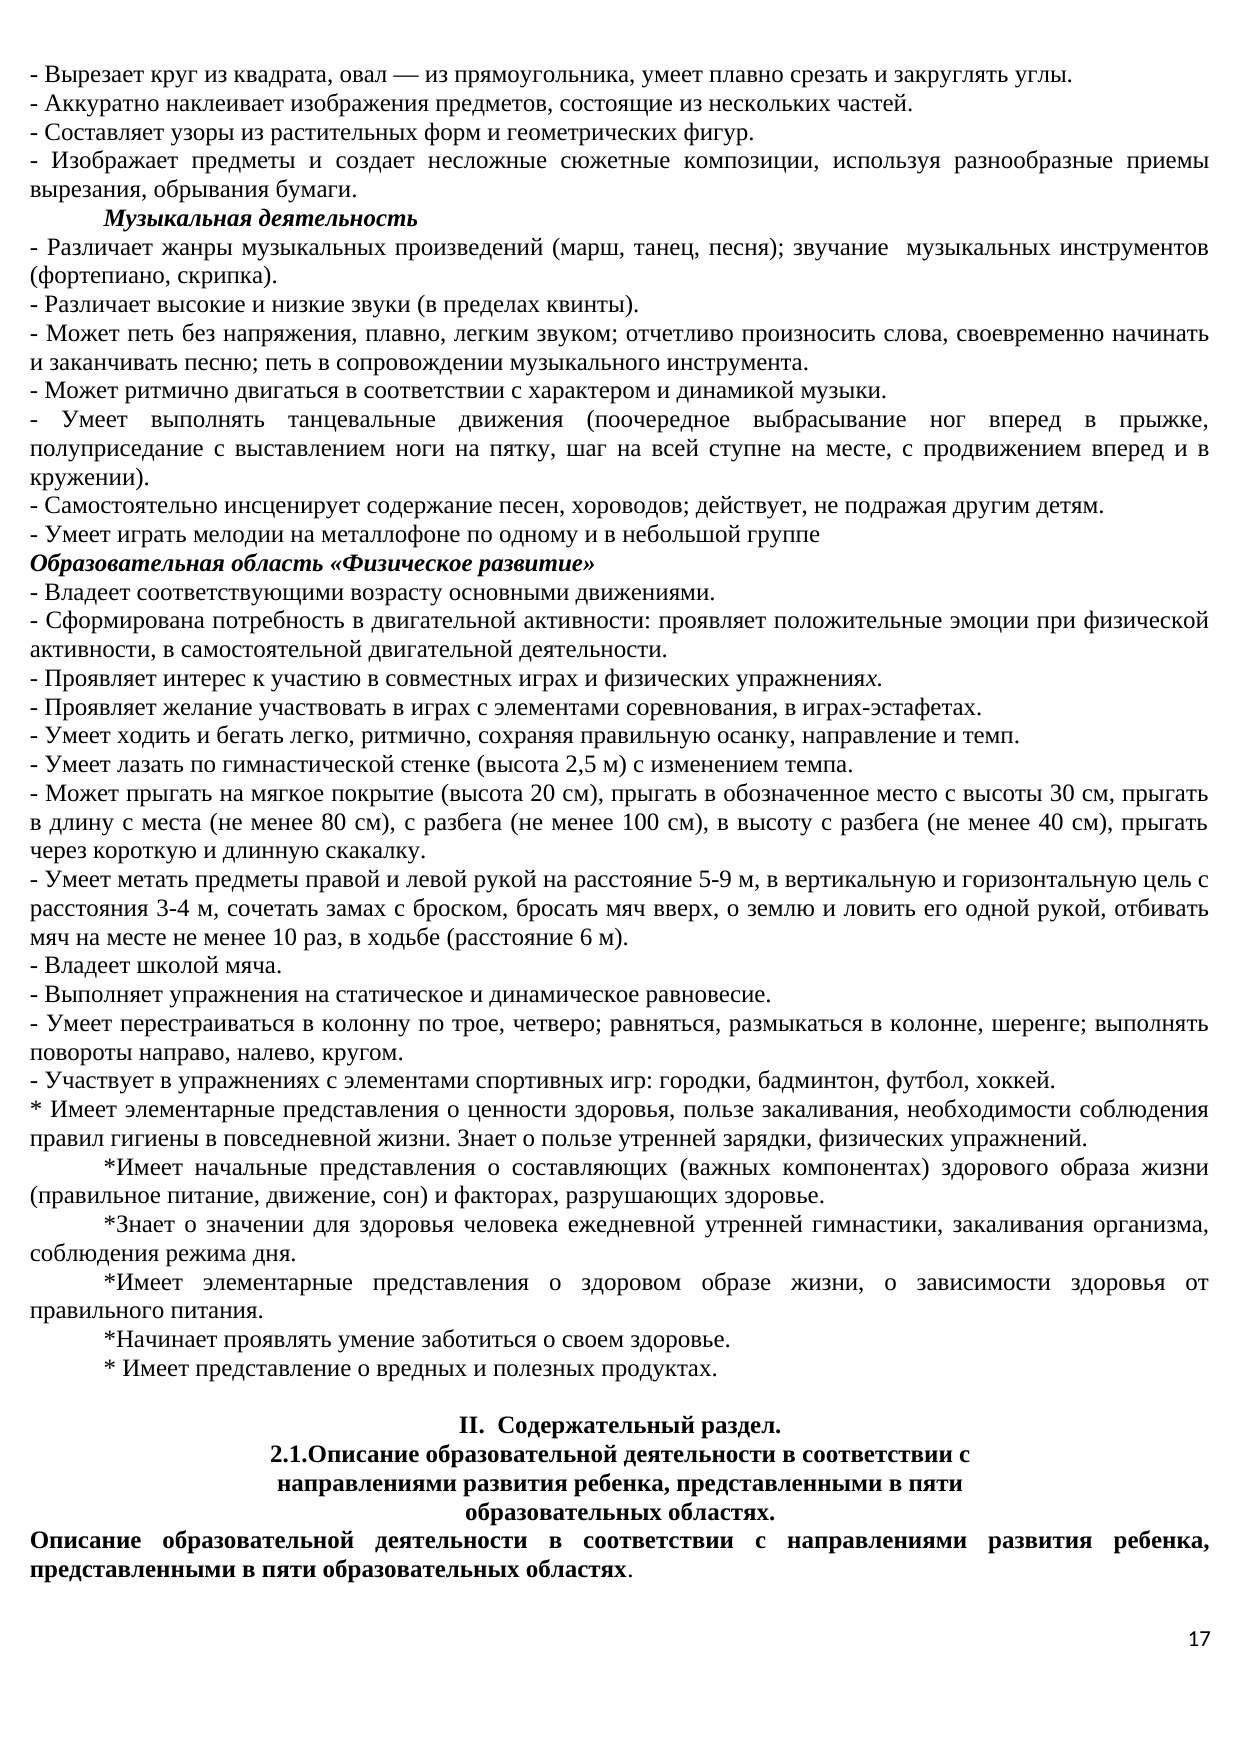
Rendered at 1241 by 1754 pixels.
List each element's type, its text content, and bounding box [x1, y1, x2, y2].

text - Умеет перестраиваться в колонну по трое, четверо; равняться, размыкаться в колонне, шеренге; выполнять повороты направо, налево, кругом. [29, 1008, 1211, 1065]
text направлениями развития ребенка, представленными в пяти [29, 1468, 1211, 1497]
text - Самостоятельно инсценирует содержание песен, хороводов; действует, не подражая другим детям. [29, 490, 1211, 519]
text - Различает жанры музыкальных произведений (марш, танец, песня); звучание музыкальных инструментов (фортепиано, скрипка). [29, 232, 1211, 289]
text 2.1.Описание образовательной деятельности в соответствии с [29, 1439, 1211, 1468]
text - Умеет играть мелодии на металлофоне по одному и в небольшой группе [29, 519, 1211, 548]
text - Может ритмично двигаться в соответствии с характером и динамикой музыки. [29, 375, 1211, 404]
text *Знает о значении для здоровья человека ежедневной утренней гимнастики, закаливания организма, соблюдения режима дня. [29, 1209, 1211, 1267]
text - Различает высокие и низкие звуки (в пределах квинты). [29, 289, 1211, 318]
text Музыкальная деятельность [29, 203, 1211, 232]
text Описание образовательной деятельности в соответствии с направлениями развития ребенка, представленными в пяти образовательных областях. [29, 1525, 1211, 1583]
text II. Содержательный раздел. [29, 1410, 1211, 1439]
text - Проявляет желание участвовать в играх с элементами соревнования, в играх-эстафетах. [29, 692, 1211, 720]
text *Начинает проявлять умение заботиться о своем здоровье. [29, 1324, 1211, 1353]
text - Проявляет интерес к участию в совместных играх и физических упражнениях. [29, 663, 1211, 692]
text - Может прыгать на мягкое покрытие (высота 20 см), прыгать в обозначенное место с высоты 30 см, прыгать в длину с места (не менее 80 см), с разбега (не менее 100 см), в высоту с разбега (не менее 40 см), прыгать через короткую и длинную скакалку. [29, 778, 1211, 864]
text образовательных областях. [29, 1497, 1211, 1525]
text * Имеет элементарные представления о ценности здоровья, пользе закаливания, необходимости соблюдения правил гигиены в повседневной жизни. Знает о пользе утренней зарядки, физических упражнений. [29, 1094, 1211, 1152]
text - Сформирована потребность в двигательной активности: проявляет положительные эмоции при физической активности, в самостоятельной двигательной деятельности. [29, 605, 1211, 663]
text - Может петь без напряжения, плавно, легким звуком; отчетливо произносить слова, своевременно начинать и заканчивать песню; петь в сопровождении музыкального инструмента. [29, 318, 1211, 375]
text - Аккуратно наклеивает изображения предметов, состоящие из нескольких частей. [29, 88, 1211, 117]
text - Умеет выполнять танцевальные движения (поочередное выбрасывание ног вперед в прыжке, полуприседание с выставлением ноги на пятку, шаг на всей ступне на месте, с продвижением вперед и в кружении). [29, 404, 1211, 490]
text - Выполняет упражнения на статическое и динамическое равновесие. [29, 979, 1211, 1008]
text - Умеет ходить и бегать легко, ритмично, сохраняя правильную осанку, направление и темп. [29, 720, 1211, 749]
text - Умеет лазать по гимнастической стенке (высота 2,5 м) с изменением темпа. [29, 749, 1211, 778]
text - Участвует в упражнениях с элементами спортивных игр: городки, бадминтон, футбол, хоккей. [29, 1065, 1211, 1094]
text - Составляет узоры из растительных форм и геометрических фигур. [29, 117, 1211, 145]
text Образовательная область «Физическое развитие» [29, 548, 1211, 577]
text - Изображает предметы и создает несложные сюжетные композиции, используя разнообразные приемы вырезания, обрывания бумаги. [29, 145, 1211, 203]
text - Владеет школой мяча. [29, 950, 1211, 979]
text *Имеет элементарные представления о здоровом образе жизни, о зависимости здоровья от правильного питания. [29, 1267, 1211, 1324]
text * Имеет представление о вредных и полезных продуктах. [29, 1353, 1211, 1382]
text - Умеет метать предметы правой и левой рукой на расстояние 5-9 м, в вертикальную и горизонтальную цель с расстояния 3-4 м, сочетать замах с броском, бросать мяч вверх, о землю и ловить его одной рукой, отбивать мяч на месте не менее 10 раз, в ходьбе (расстояние 6 м). [29, 864, 1211, 950]
text - Вырезает круг из квадрата, овал — из прямоугольника, умеет плавно срезать и закруглять углы. [29, 59, 1211, 88]
text - Владеет соответствующими возрасту основными движениями. [29, 577, 1211, 605]
text *Имеет начальные представления о составляющих (важных компонентах) здорового образа жизни (правильное питание, движение, сон) и факторах, разрушающих здоровье. [29, 1152, 1211, 1209]
